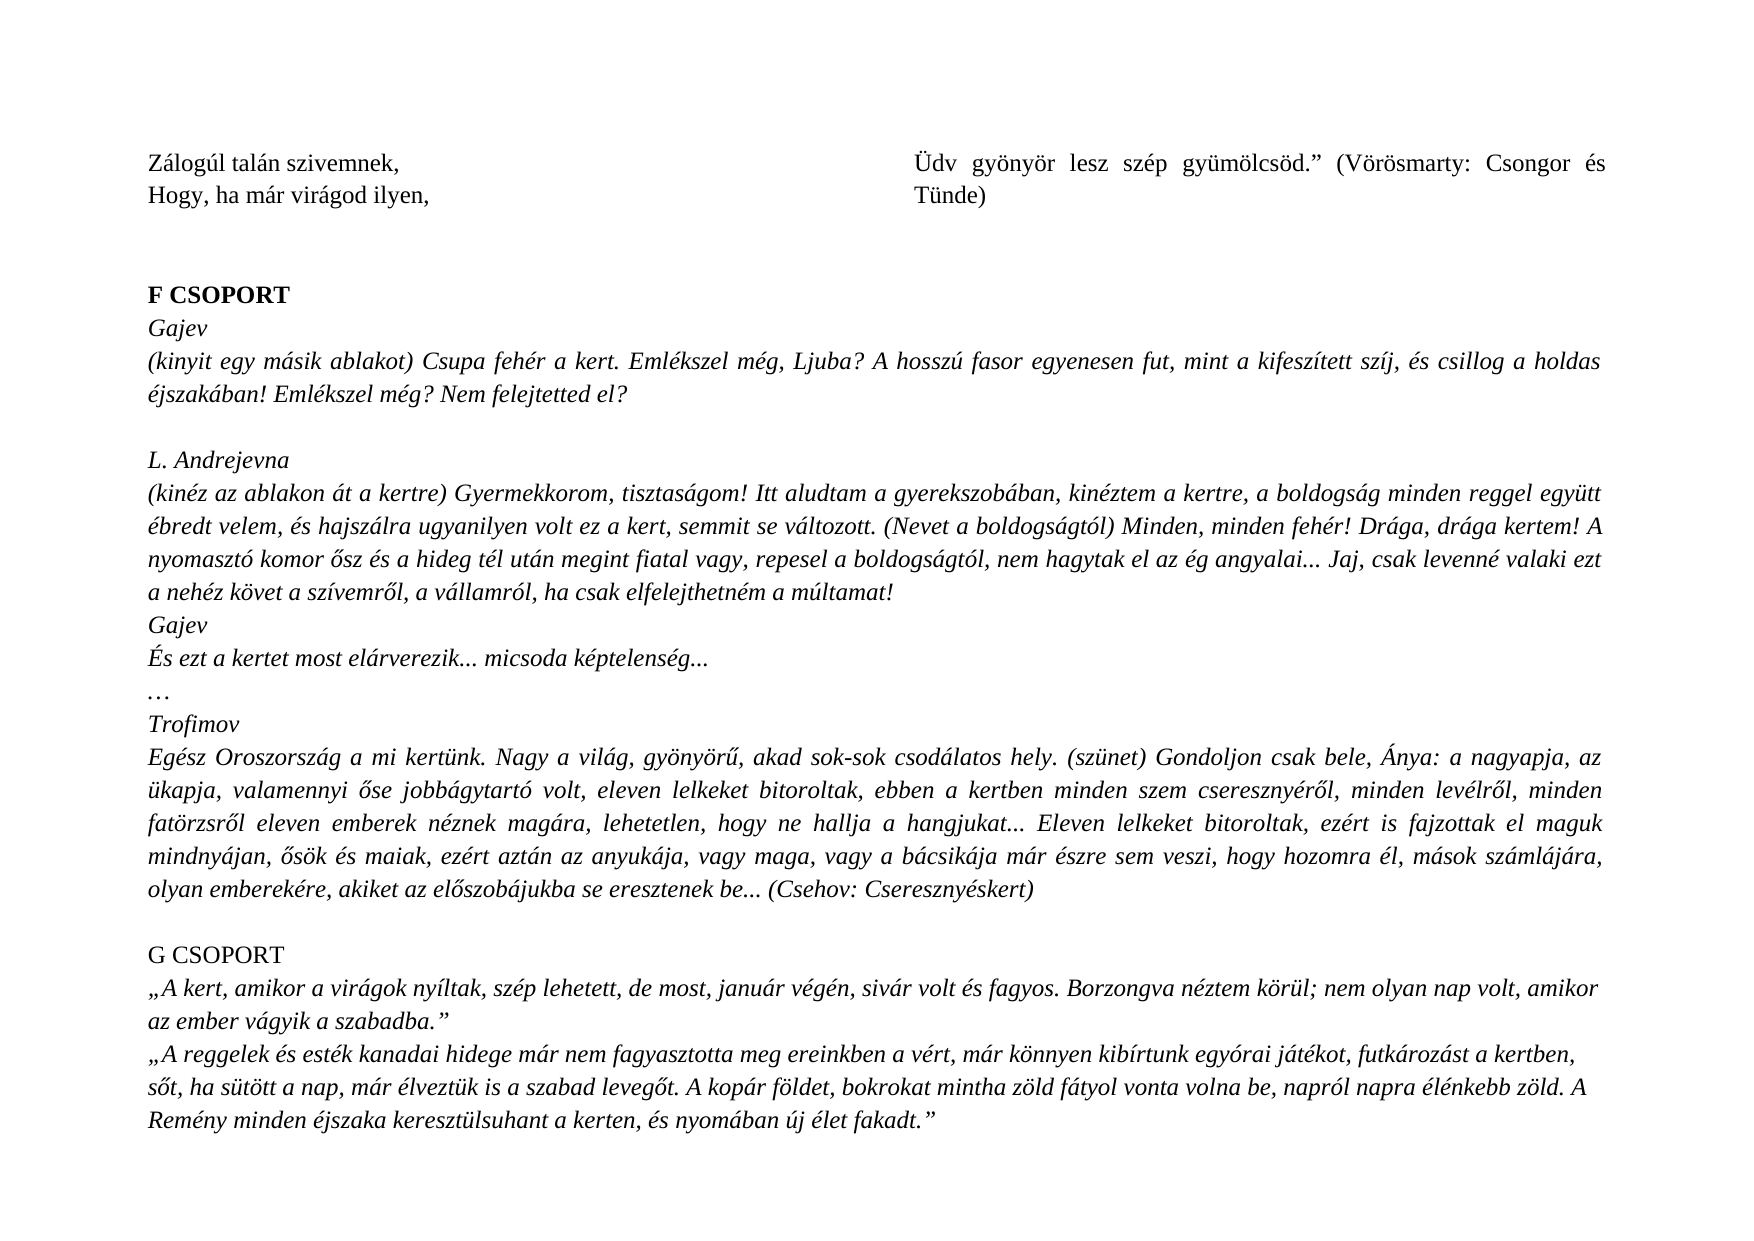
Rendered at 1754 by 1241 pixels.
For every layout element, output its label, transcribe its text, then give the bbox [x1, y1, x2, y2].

text Egész Oroszország a mi kertünk. Nagy a világ, gyönyörű, akad sok-sok csodálatos hely. (szünet) Gondoljon csak bele, Ánya: a nagyapja, az ükapja, valamennyi őse jobbágytartó volt, eleven lelkeket bitoroltak, ebben a kertben minden szem cseresznyéről, minden levélről, minden fatörzsről eleven emberek néznek magára, lehetetlen, hogy ne hallja a hangjukat... Eleven lelkeket bitoroltak, ezért is fajzottak el maguk mindnyájan, ősök és maiak, ezért aztán az anyukája, vagy maga, vagy a bácsikája már észre sem veszi, hogy hozomra él, mások számlájára, olyan emberekére, akiket az előszobájukba se eresztenek be... (Csehov: Cseresznyéskert) [148, 742, 1606, 903]
text Trofimov [148, 709, 1606, 738]
text G CSOPORT [148, 940, 1606, 969]
text Hogy, ha már virágod ilyen, [148, 181, 840, 209]
text „A reggelek és esték kanadai hidege már nem fagyasztotta meg ereinkben a vért, már könnyen kibírtunk egyórai játékot, futkározást a kertben, sőt, ha sütött a nap, már élveztük is a szabad levegőt. A kopár földet, bokrokat mintha zöld fátyol vonta volna be, napról napra élénkebb zöld. A Remény minden éjszaka keresztülsuhant a kerten, és nyomában új élet fakadt.” [148, 1039, 1606, 1134]
text Gajev [148, 313, 1606, 341]
text F CSOPORT [148, 280, 1606, 308]
text „A kert, amikor a virágok nyíltak, szép lehetett, de most, január végén, sivár volt és fagyos. Borzongva néztem körül; nem olyan nap volt, amikor az ember vágyik a szabadba.” [148, 973, 1606, 1035]
text Zálogúl talán szivemnek, [148, 148, 840, 176]
text L. Andrejevna [148, 445, 1606, 473]
text És ezt a kertet most elárverezik... micsoda képtelenség... [148, 643, 1606, 672]
text Üdv gyönyör lesz szép gyümölcsöd.” (Vörösmarty: Csongor és Tünde) [914, 148, 1606, 209]
text (kinyit egy másik ablakot) Csupa fehér a kert. Emlékszel még, Ljuba? A hosszú fasor egyenesen fut, mint a kifeszített szíj, és csillog a holdas éjszakában! Emlékszel még? Nem felejtetted el? [148, 346, 1606, 407]
text (kinéz az ablakon át a kertre) Gyermekkorom, tisztaságom! Itt aludtam a gyerekszobában, kinéztem a kertre, a boldogság minden reggel együtt ébredt velem, és hajszálra ugyanilyen volt ez a kert, semmit se változott. (Nevet a boldogságtól) Minden, minden fehér! Drága, drága kertem! A nyomasztó komor ősz és a hideg tél után megint fiatal vagy, repesel a boldogságtól, nem hagytak el az ég angyalai... Jaj, csak levenné valaki ezt a nehéz követ a szívemről, a vállamról, ha csak elfelejthetném a múltamat! [148, 478, 1606, 606]
text … [148, 676, 1606, 705]
text Gajev [148, 610, 1606, 639]
